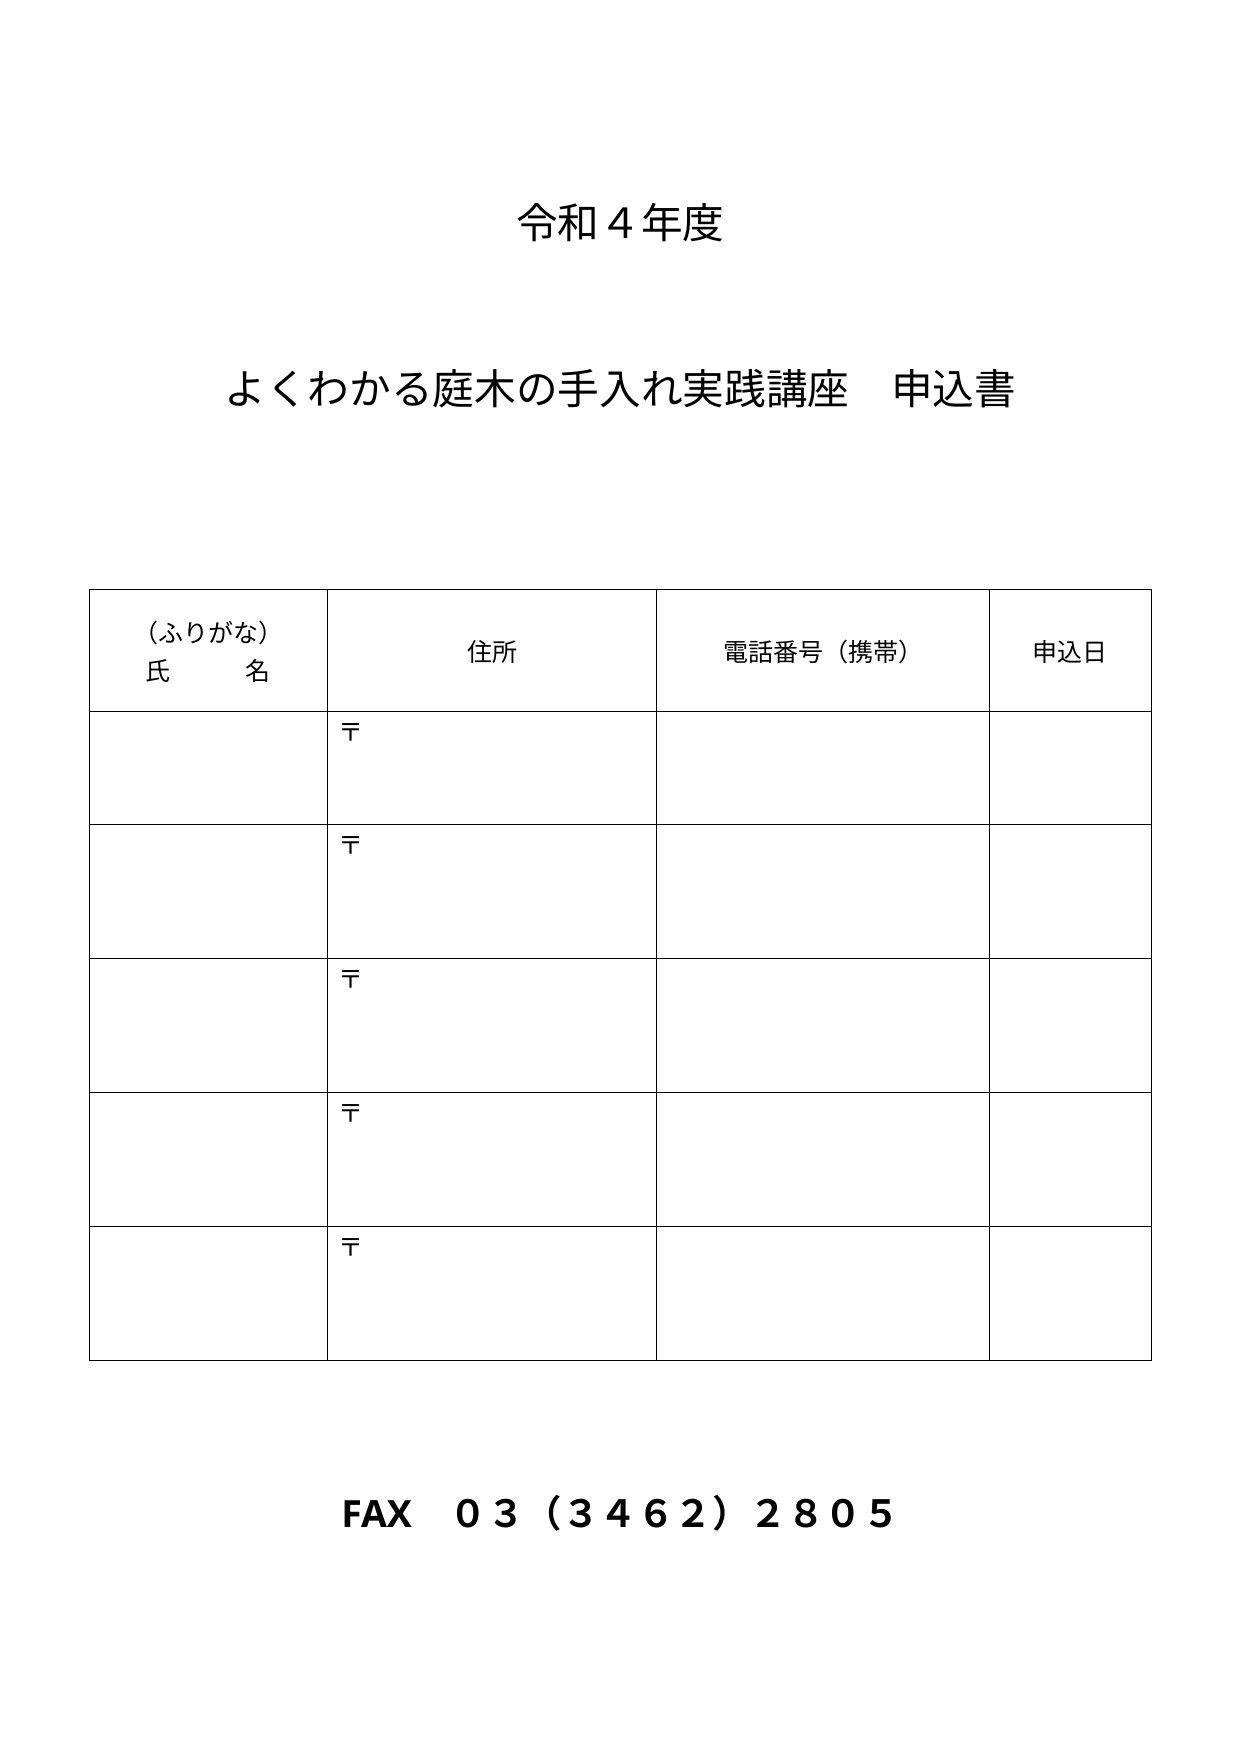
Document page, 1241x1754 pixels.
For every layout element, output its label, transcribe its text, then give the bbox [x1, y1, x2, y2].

table_cell 〒 [328, 712, 656, 824]
table_cell [990, 825, 1151, 958]
table_cell [657, 959, 989, 1092]
table_cell [90, 1227, 327, 1360]
table_cell [990, 1227, 1151, 1360]
table_cell [990, 959, 1151, 1092]
text よくわかる庭木の手入れ実践講座 申込書 [89, 349, 1152, 424]
table_header 電話番号（携帯） [657, 590, 989, 711]
table_cell [990, 1093, 1151, 1226]
table_header 申込日 [990, 590, 1151, 711]
table_cell 〒 [328, 1227, 656, 1360]
table_cell [90, 959, 327, 1092]
table_cell [990, 712, 1151, 824]
text 令和４年度 [89, 183, 1152, 258]
table_cell [657, 1093, 989, 1226]
table_cell [90, 712, 327, 824]
table_header （ふりがな） 氏 名 [90, 590, 327, 711]
table_cell 〒 [328, 825, 656, 958]
table_cell 〒 [328, 1093, 656, 1226]
table_cell 〒 [328, 959, 656, 1092]
table_cell [657, 712, 989, 824]
table_cell [90, 1093, 327, 1226]
table_cell [657, 825, 989, 958]
table_cell [90, 825, 327, 958]
table_header 住所 [328, 590, 656, 711]
table_cell [657, 1227, 989, 1360]
text FAX ０３（３４６２）２８０５ [89, 1473, 1152, 1548]
